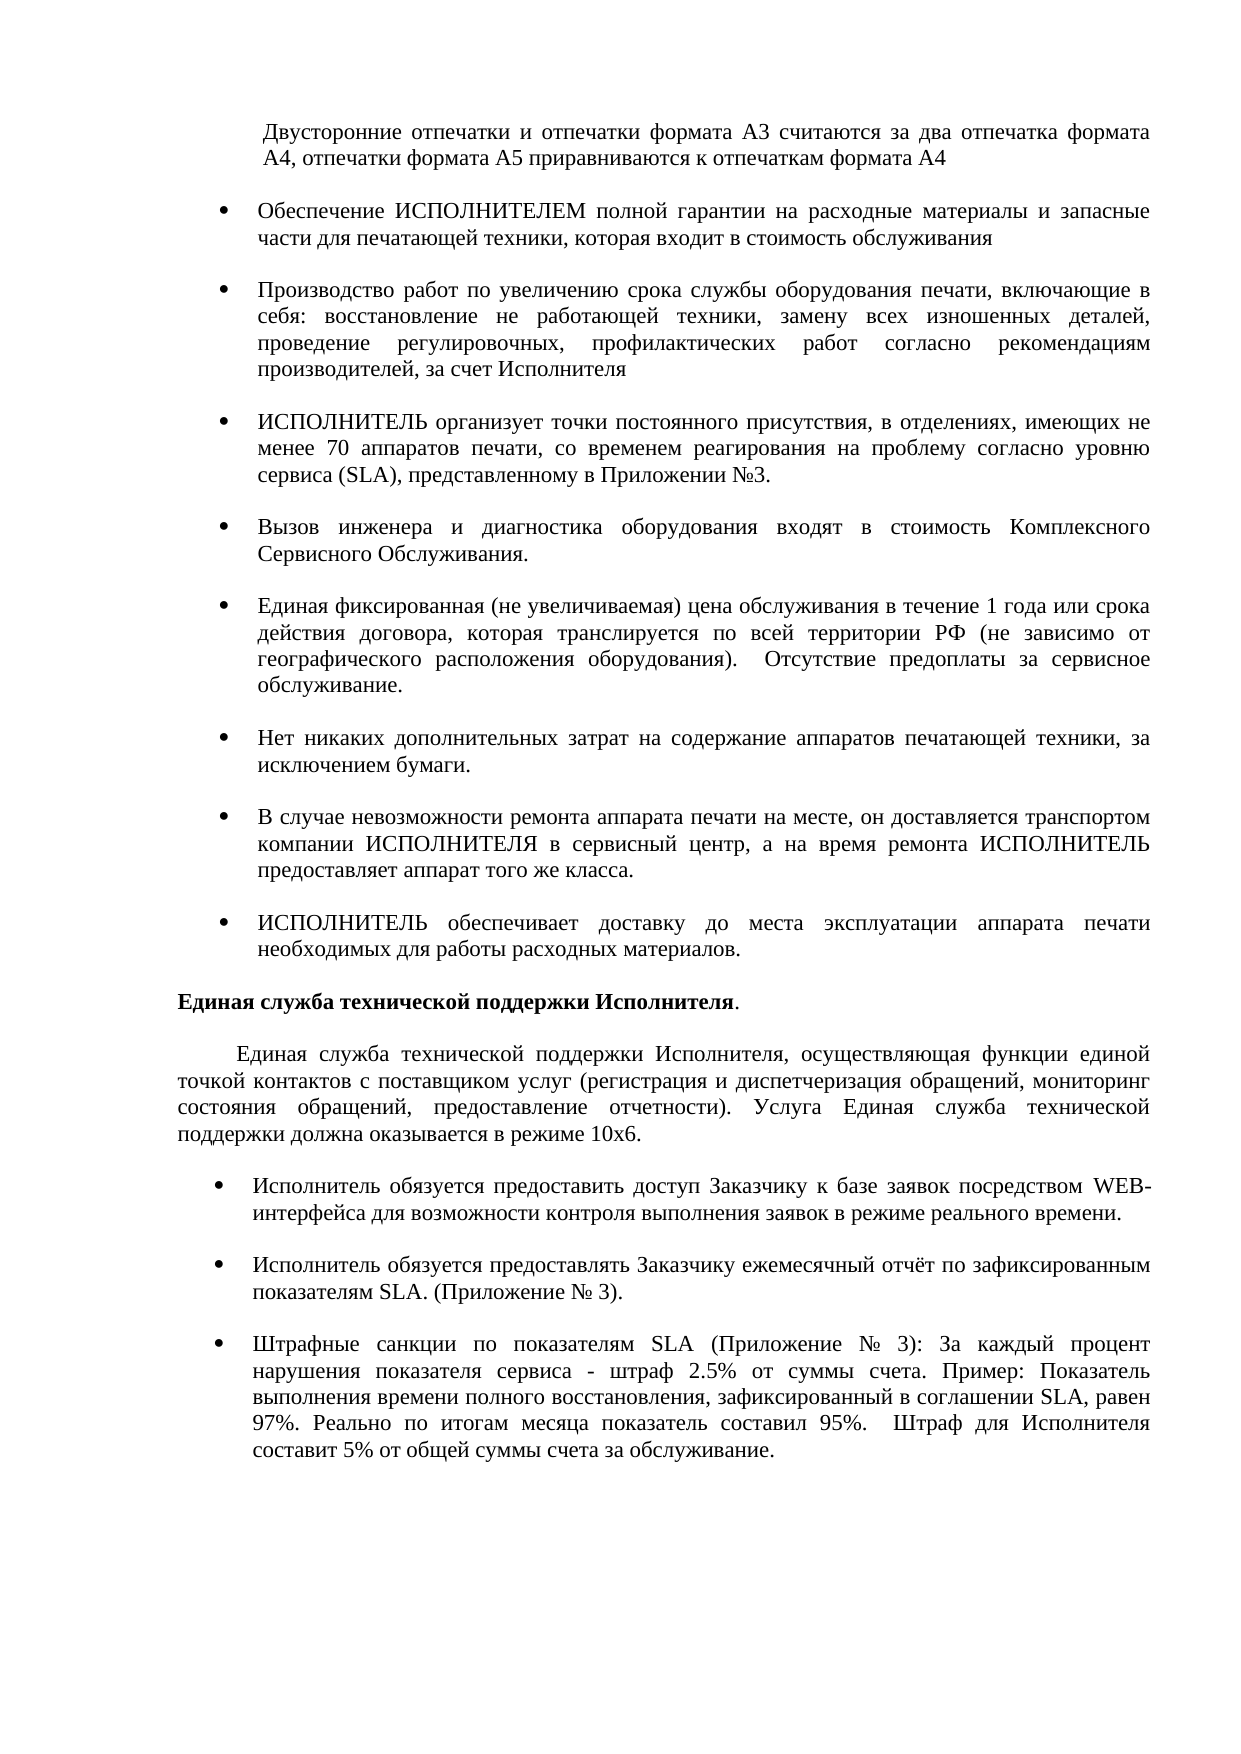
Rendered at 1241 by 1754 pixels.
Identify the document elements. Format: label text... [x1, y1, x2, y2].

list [225, 118, 1152, 171]
list Вызов инженера и диагностика оборудования входят в стоимость Комплексного Сервисного Обслуживания. [220, 513, 1152, 566]
list Единая фиксированная (не увеличиваемая) цена обслуживания в течение 1 года или срока действия договора, которая транслируется по всей территории РФ (не зависимо от географического расположения оборудования). Отсутствие предоплаты за сервисное обслуживание. [220, 592, 1152, 698]
list Исполнитель обязуется предоставить доступ Заказчику к базе заявок посредством WEB-интерфейса для возможности контроля выполнения заявок в режиме реального времени. [215, 1172, 1152, 1225]
text Единая служба технической поддержки Исполнителя. [177, 988, 1152, 1014]
list ИСПОЛНИТЕЛЬ обеспечивает доставку до места эксплуатации аппарата печати необходимых для работы расходных материалов. [220, 909, 1152, 961]
list Нет никаких дополнительных затрат на содержание аппаратов печатающей техники, за исключением бумаги. [220, 724, 1152, 777]
list Производство работ по увеличению срока службы оборудования печати, включающие в себя: восстановление не работающей техники, замену всех изношенных деталей, проведение регулировочных, профилактических работ согласно рекомендациям производителей, за счет Исполнителя [220, 276, 1152, 382]
list Исполнитель обязуется предоставлять Заказчику ежемесячный отчёт по зафиксированным показателям SLA. (Приложение № 3). [215, 1251, 1152, 1304]
list Штрафные санкции по показателям SLA (Приложение № 3): За каждый процент нарушения показателя сервиса - штраф 2.5% от суммы счета. Пример: Показатель выполнения времени полного восстановления, зафиксированный в соглашении SLA, равен 97%. Реально по итогам месяца показатель составил 95%. Штраф для Исполнителя составит 5% от общей суммы счета за обслуживание. [215, 1330, 1152, 1462]
list Обеспечение ИСПОЛНИТЕЛЕМ полной гарантии на расходные материалы и запасные части для печатающей техники, которая входит в стоимость обслуживания [220, 197, 1152, 250]
list В случае невозможности ремонта аппарата печати на месте, он доставляется транспортом компании ИСПОЛНИТЕЛЯ в сервисный центр, а на время ремонта ИСПОЛНИТЕЛЬ предоставляет аппарат того же класса. [220, 803, 1152, 882]
list ИСПОЛНИТЕЛЬ организует точки постоянного присутствия, в отделениях, имеющих не менее 70 аппаратов печати, со временем реагирования на проблему согласно уровню сервиса (SLA), представленному в Приложении №3. [220, 408, 1152, 487]
text Единая служба технической поддержки Исполнителя, осуществляющая функции единой точкой контактов с поставщиком услуг (регистрация и диспетчеризация обращений, мониторинг состояния обращений, предоставление отчетности). Услуга Единая служба технической поддержки должна оказывается в режиме 10х6. [177, 1041, 1152, 1146]
